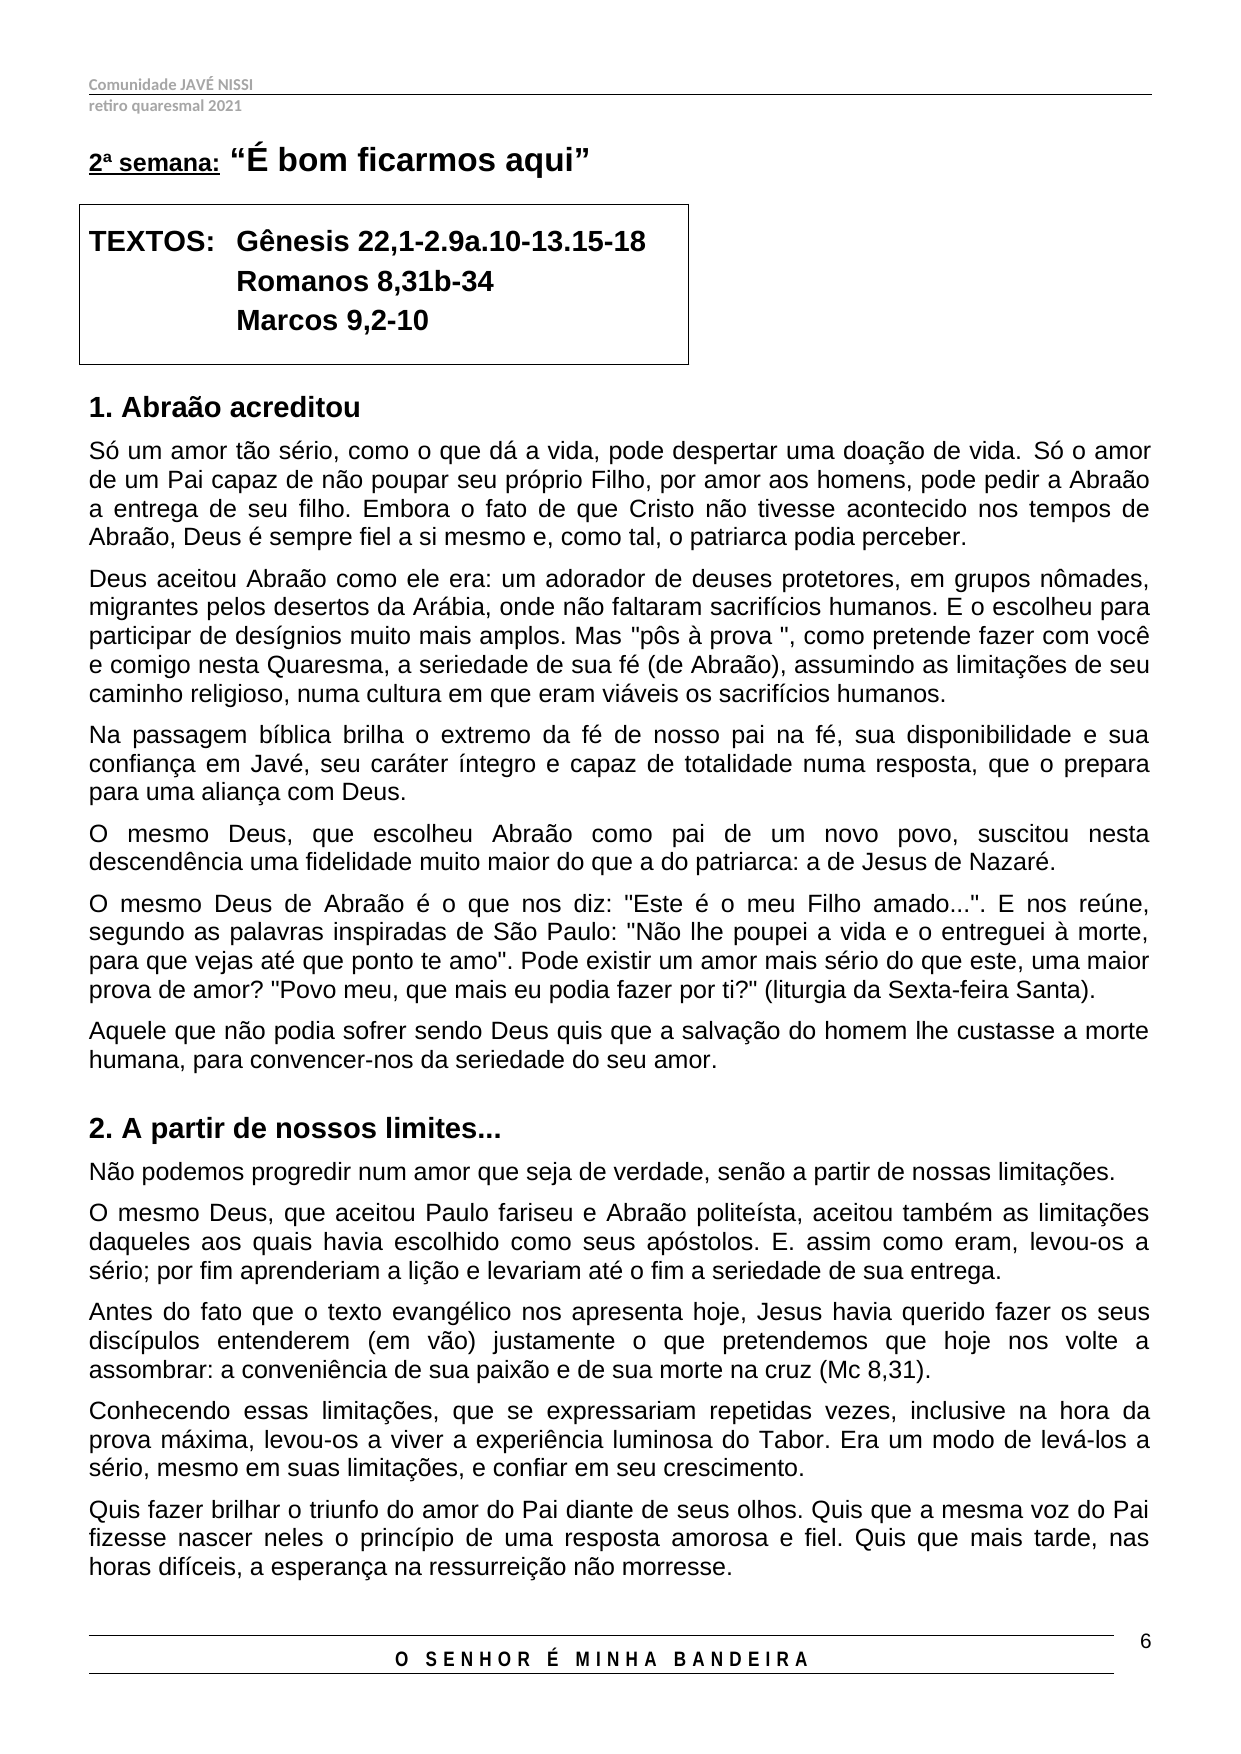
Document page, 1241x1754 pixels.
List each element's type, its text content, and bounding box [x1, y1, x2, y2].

text 2. A partir de nossos limites... [89, 1111, 1152, 1144]
subtitle Marcos 9,2-10 [80, 283, 688, 364]
subtitle Romanos 8,31b-34 [80, 244, 688, 283]
text Conhecendo essas limitações, que se expressariam repetidas vezes, inclusive na hora da prova máxima, levou-os a viver a experiência luminosa do Tabor. Era um modo de levá-los a sério, mesmo em suas limitações, e confiar em seu crescimento. [89, 1396, 1152, 1482]
text O mesmo Deus de Abraão é o que nos diz: "Este é o meu Filho amado...". E nos reúne, segundo as palavras inspiradas de São Paulo: "Não lhe poupei a vida e o entreguei à morte, para que vejas até que ponto te amo". Pode existir um amor mais sério do que este, uma maior prova de amor? "Povo meu, que mais eu podia fazer por ti?" (liturgia da Sexta-feira Santa). [89, 888, 1152, 1003]
text Aquele que não podia sofrer sendo Deus quis que a salvação do homem lhe custasse a morte humana, para convencer-nos da seriedade do seu amor. [89, 1016, 1152, 1073]
text Não podemos progredir num amor que seja de verdade, senão a partir de nossas limitações. [89, 1157, 1152, 1186]
text 1. Abraão acreditou [89, 390, 1152, 423]
text Antes do fato que o texto evangélico nos apresenta hoje, Jesus havia querido fazer os seus discípulos entenderem (em vão) justamente o que pretendemos que hoje nos volte a assombrar: a conveniência de sua paixão e de sua morte na cruz (Mc 8,31). [89, 1297, 1152, 1383]
text Só um amor tão sério, como o que dá a vida, pode despertar uma doação de vida. Só o amor de um Pai capaz de não poupar seu próprio Filho, por amor aos homens, pode pedir a Abraão a entrega de seu filho. Embora o fato de que Cristo não tivesse acontecido nos tempos de Abraão, Deus é sempre fiel a si mesmo e, como tal, o patriarca podia perceber. [89, 436, 1152, 551]
text Deus aceitou Abraão como ele era: um adorador de deuses protetores, em grupos nômades, migrantes pelos desertos da Arábia, onde não faltaram sacrifícios humanos. E o escolheu para participar de desígnios muito mais amplos. Mas "pôs à prova ", como pretende fazer com você e comigo nesta Quaresma, a seriedade de sua fé (de Abraão), assumindo as limitações de seu caminho religioso, numa cultura em que eram viáveis os sacrifícios humanos. [89, 563, 1152, 707]
text O mesmo Deus, que aceitou Paulo fariseu e Abraão politeísta, aceitou também as limitações daqueles aos quais havia escolhido como seus apóstolos. E. assim como eram, levou-os a sério; por fim aprenderiam a lição e levariam até o fim a seriedade de sua entrega. [89, 1198, 1152, 1284]
text TEXTOS: Gênesis 22,1-2.9a.10-13.15-18 [80, 205, 688, 244]
text O mesmo Deus, que escolheu Abraão como pai de um novo povo, suscitou nesta descendência uma fidelidade muito maior do que a do patriarca: a de Jesus de Nazaré. [89, 818, 1152, 876]
text 2ª semana: “É bom ficarmos aqui” [89, 141, 1152, 179]
text Na passagem bíblica brilha o extremo da fé de nosso pai na fé, sua disponibilidade e sua confiança em Javé, seu caráter íntegro e capaz de totalidade numa resposta, que o prepara para uma aliança com Deus. [89, 720, 1152, 806]
text Quis fazer brilhar o triunfo do amor do Pai diante de seus olhos. Quis que a mesma voz do Pai fizesse nascer neles o princípio de uma resposta amorosa e fiel. Quis que mais tarde, nas horas difíceis, a esperança na ressurreição não morresse. [89, 1494, 1152, 1581]
